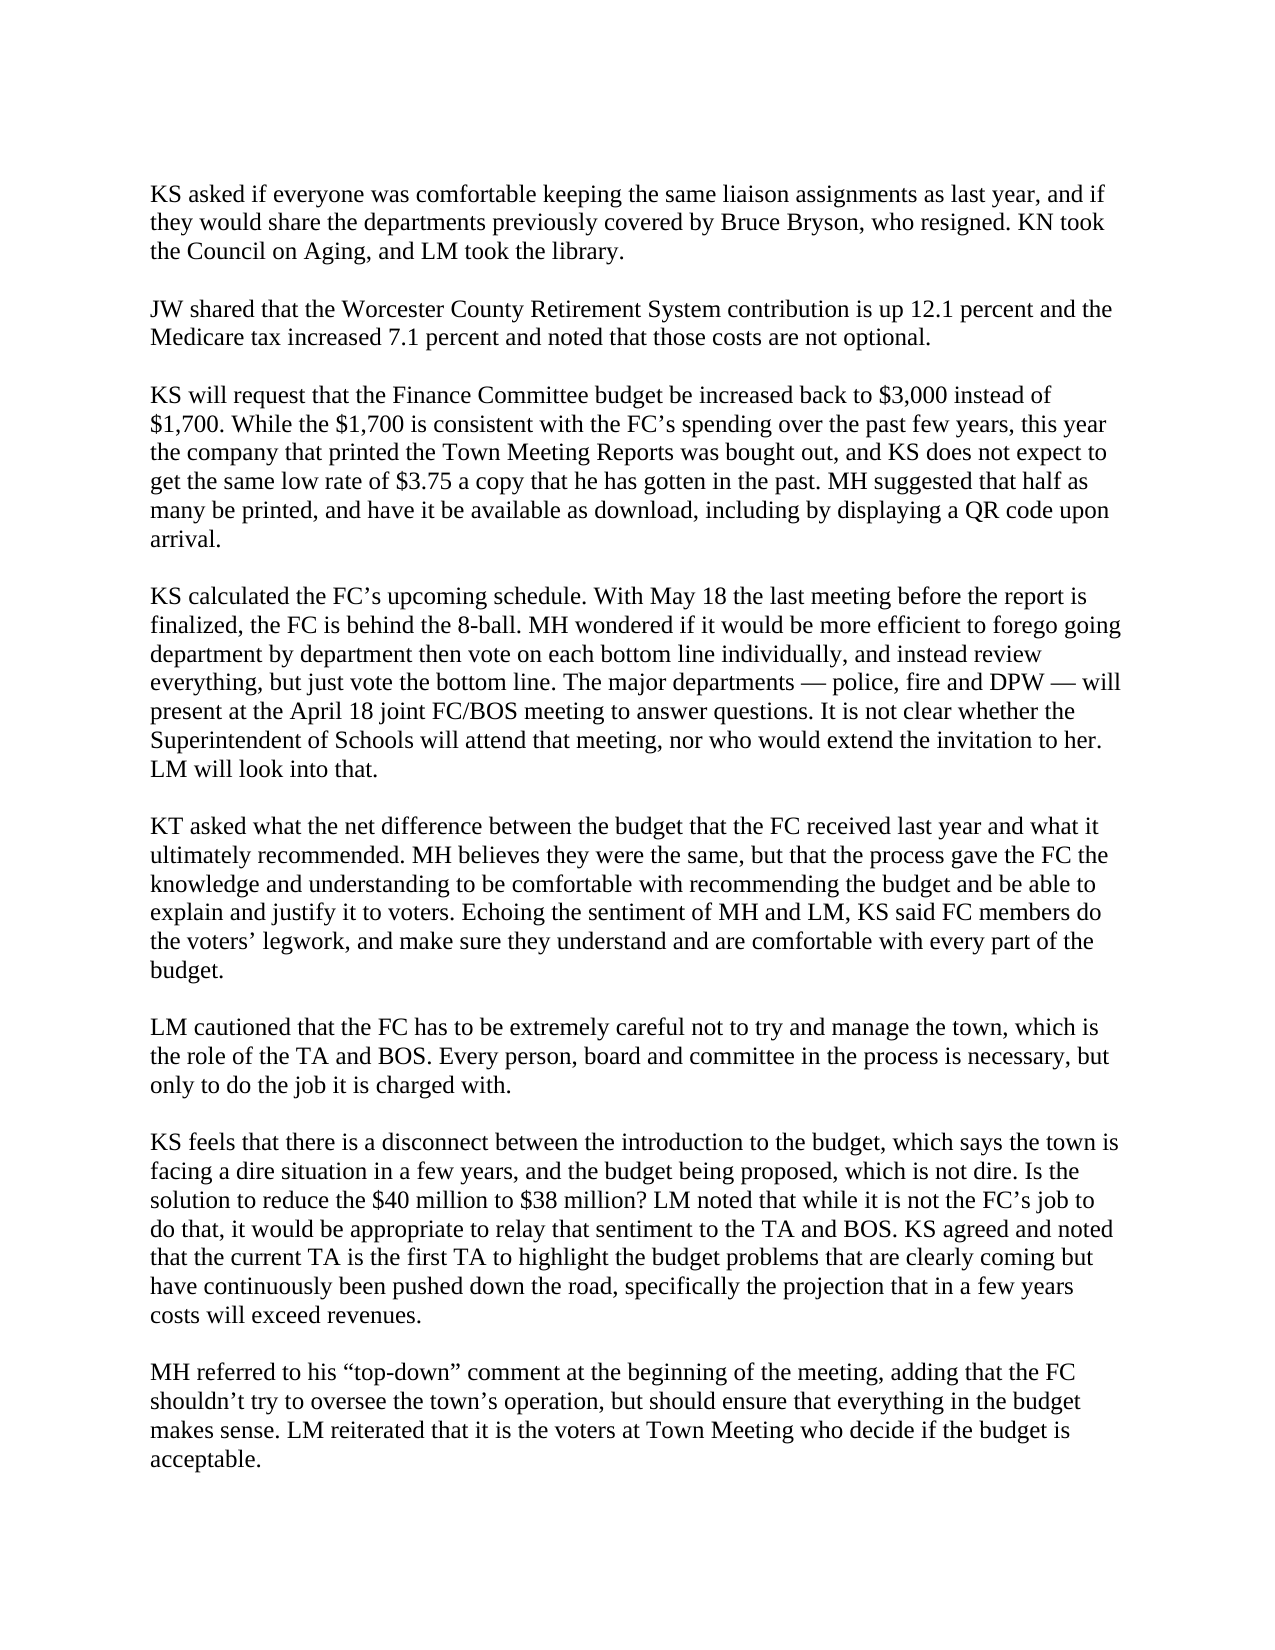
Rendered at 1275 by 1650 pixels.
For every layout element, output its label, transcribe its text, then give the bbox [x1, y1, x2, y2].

text MH referred to his “top-down” comment at the beginning of the meeting, adding that the FC shouldn’t try to oversee the town’s operation, but should ensure that everything in the budget makes sense. LM reiterated that it is the voters at Town Meeting who decide if the budget is acceptable. [150, 1357, 1125, 1472]
text JW shared that the Worcester County Retirement System contribution is up 12.1 percent and the Medicare tax increased 7.1 percent and noted that those costs are not optional. [150, 294, 1125, 351]
text LM cautioned that the FC has to be extremely careful not to try and manage the town, which is the role of the TA and BOS. Every person, board and committee in the process is necessary, but only to do the job it is charged with. [150, 1012, 1125, 1099]
text KS asked if everyone was comfortable keeping the same liaison assignments as last year, and if they would share the departments previously covered by Bruce Bryson, who resigned. KN took the Council on Aging, and LM took the library. [150, 179, 1125, 265]
text KS will request that the Finance Committee budget be increased back to $3,000 instead of $1,700. While the $1,700 is consistent with the FC’s spending over the past few years, this year the company that printed the Town Meeting Reports was bought out, and KS does not expect to get the same low rate of $3.75 a copy that he has gotten in the past. MH suggested that half as many be printed, and have it be available as download, including by displaying a QR code upon arrival. [150, 380, 1125, 552]
text KS calculated the FC’s upcoming schedule. With May 18 the last meeting before the report is finalized, the FC is behind the 8-ball. MH wondered if it would be more efficient to forego going department by department then vote on each bottom line individually, and instead review everything, but just vote the bottom line. The major departments — police, fire and DPW — will present at the April 18 joint FC/BOS meeting to answer questions. It is not clear whether the Superintendent of Schools will attend that meeting, nor who would extend the invitation to her. LM will look into that. [150, 581, 1125, 782]
text KT asked what the net difference between the budget that the FC received last year and what it ultimately recommended. MH believes they were the same, but that the process gave the FC the knowledge and understanding to be comfortable with recommending the budget and be able to explain and justify it to voters. Echoing the sentiment of MH and LM, KS said FC members do the voters’ legwork, and make sure they understand and are comfortable with every part of the budget. [150, 811, 1125, 984]
text KS feels that there is a disconnect between the introduction to the budget, which says the town is facing a dire situation in a few years, and the budget being proposed, which is not dire. Is the solution to reduce the $40 million to $38 million? LM noted that while it is not the FC’s job to do that, it would be appropriate to relay that sentiment to the TA and BOS. KS agreed and noted that the current TA is the first TA to highlight the budget problems that are clearly coming but have continuously been pushed down the road, specifically the projection that in a few years costs will exceed revenues. [150, 1127, 1125, 1329]
